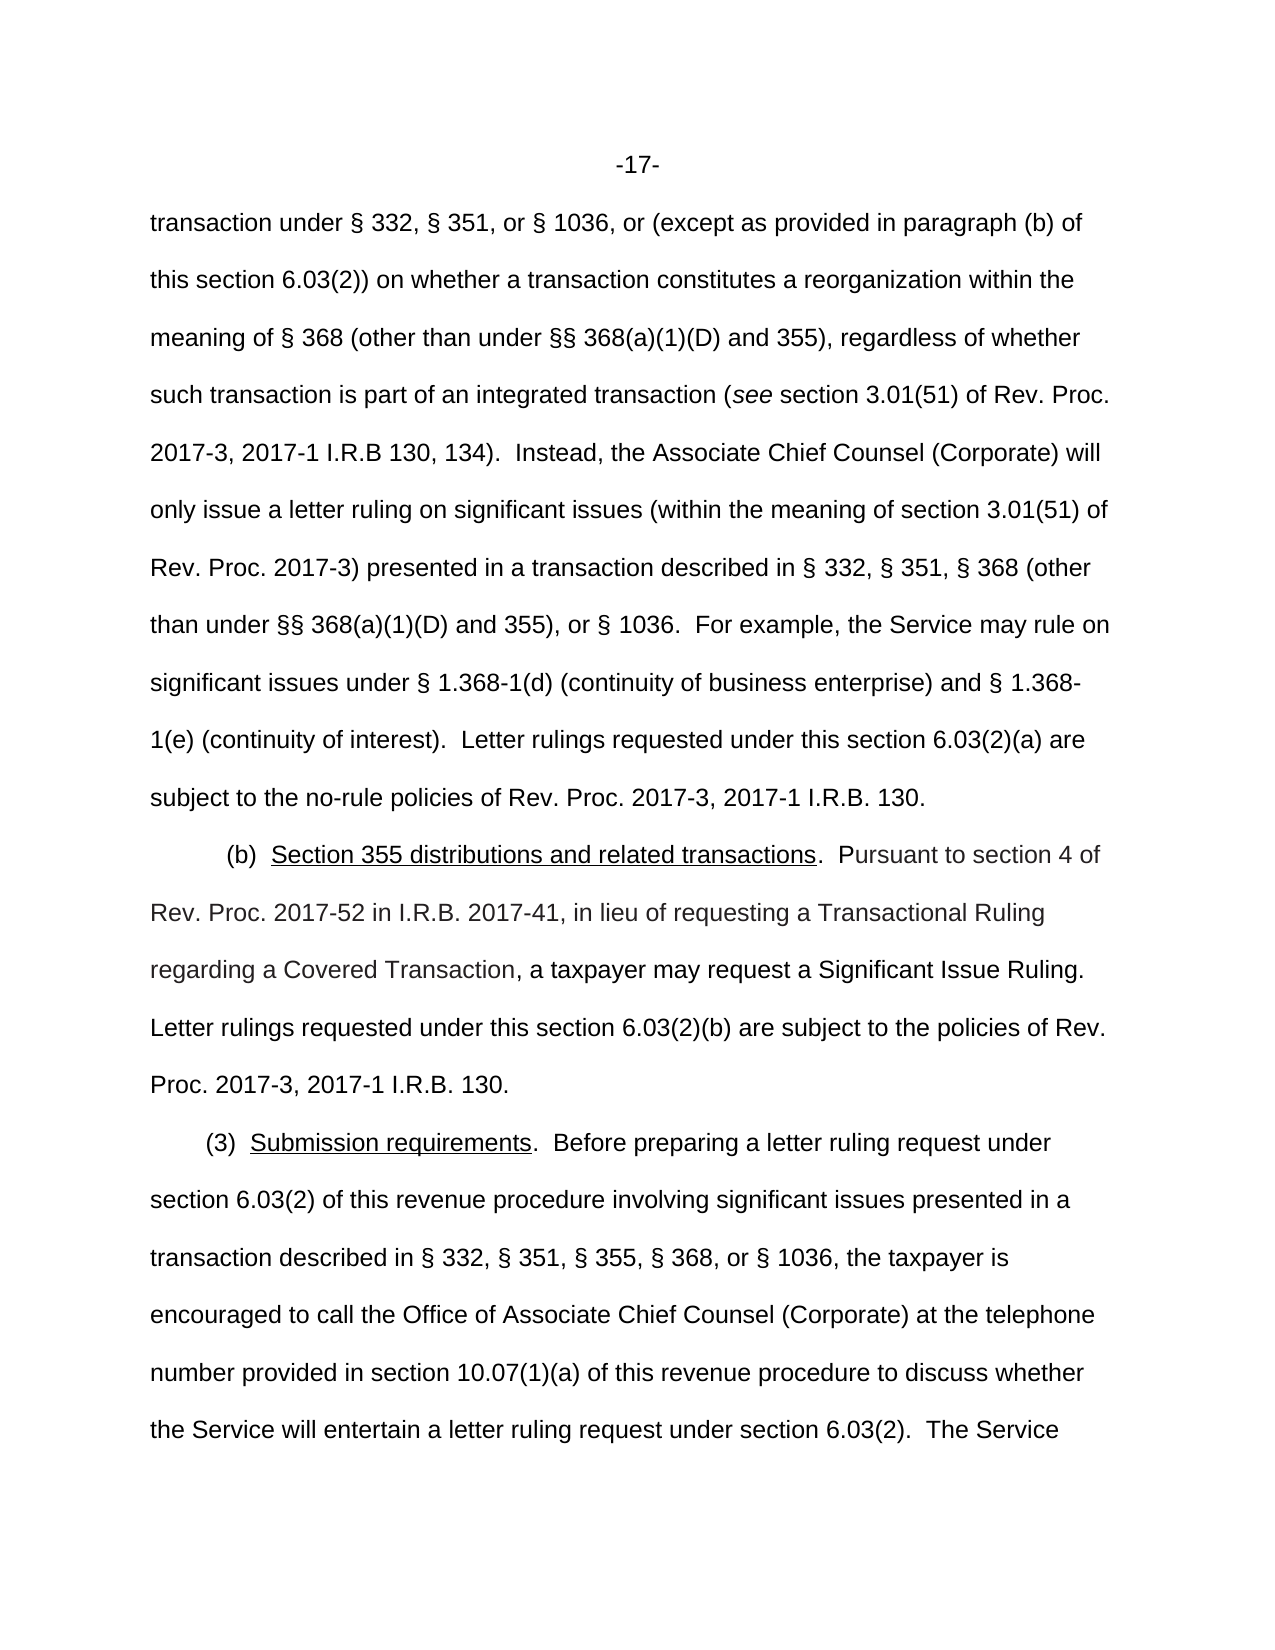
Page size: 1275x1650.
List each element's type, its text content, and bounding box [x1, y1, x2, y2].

text (b) Section 355 distributions and related transactions. Pursuant to section 4 of Rev. Proc. 2017-52 in I.R.B. 2017-41, in lieu of requesting a Transactional Ruling regarding a Covered Transaction, a taxpayer may request a Significant Issue Ruling. Letter rulings requested under this section 6.03(2)(b) are subject to the policies of Rev. Proc. 2017-3, 2017-1 I.R.B. 130. [150, 840, 1125, 1099]
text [150, 1127, 1125, 1444]
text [150, 207, 1125, 811]
